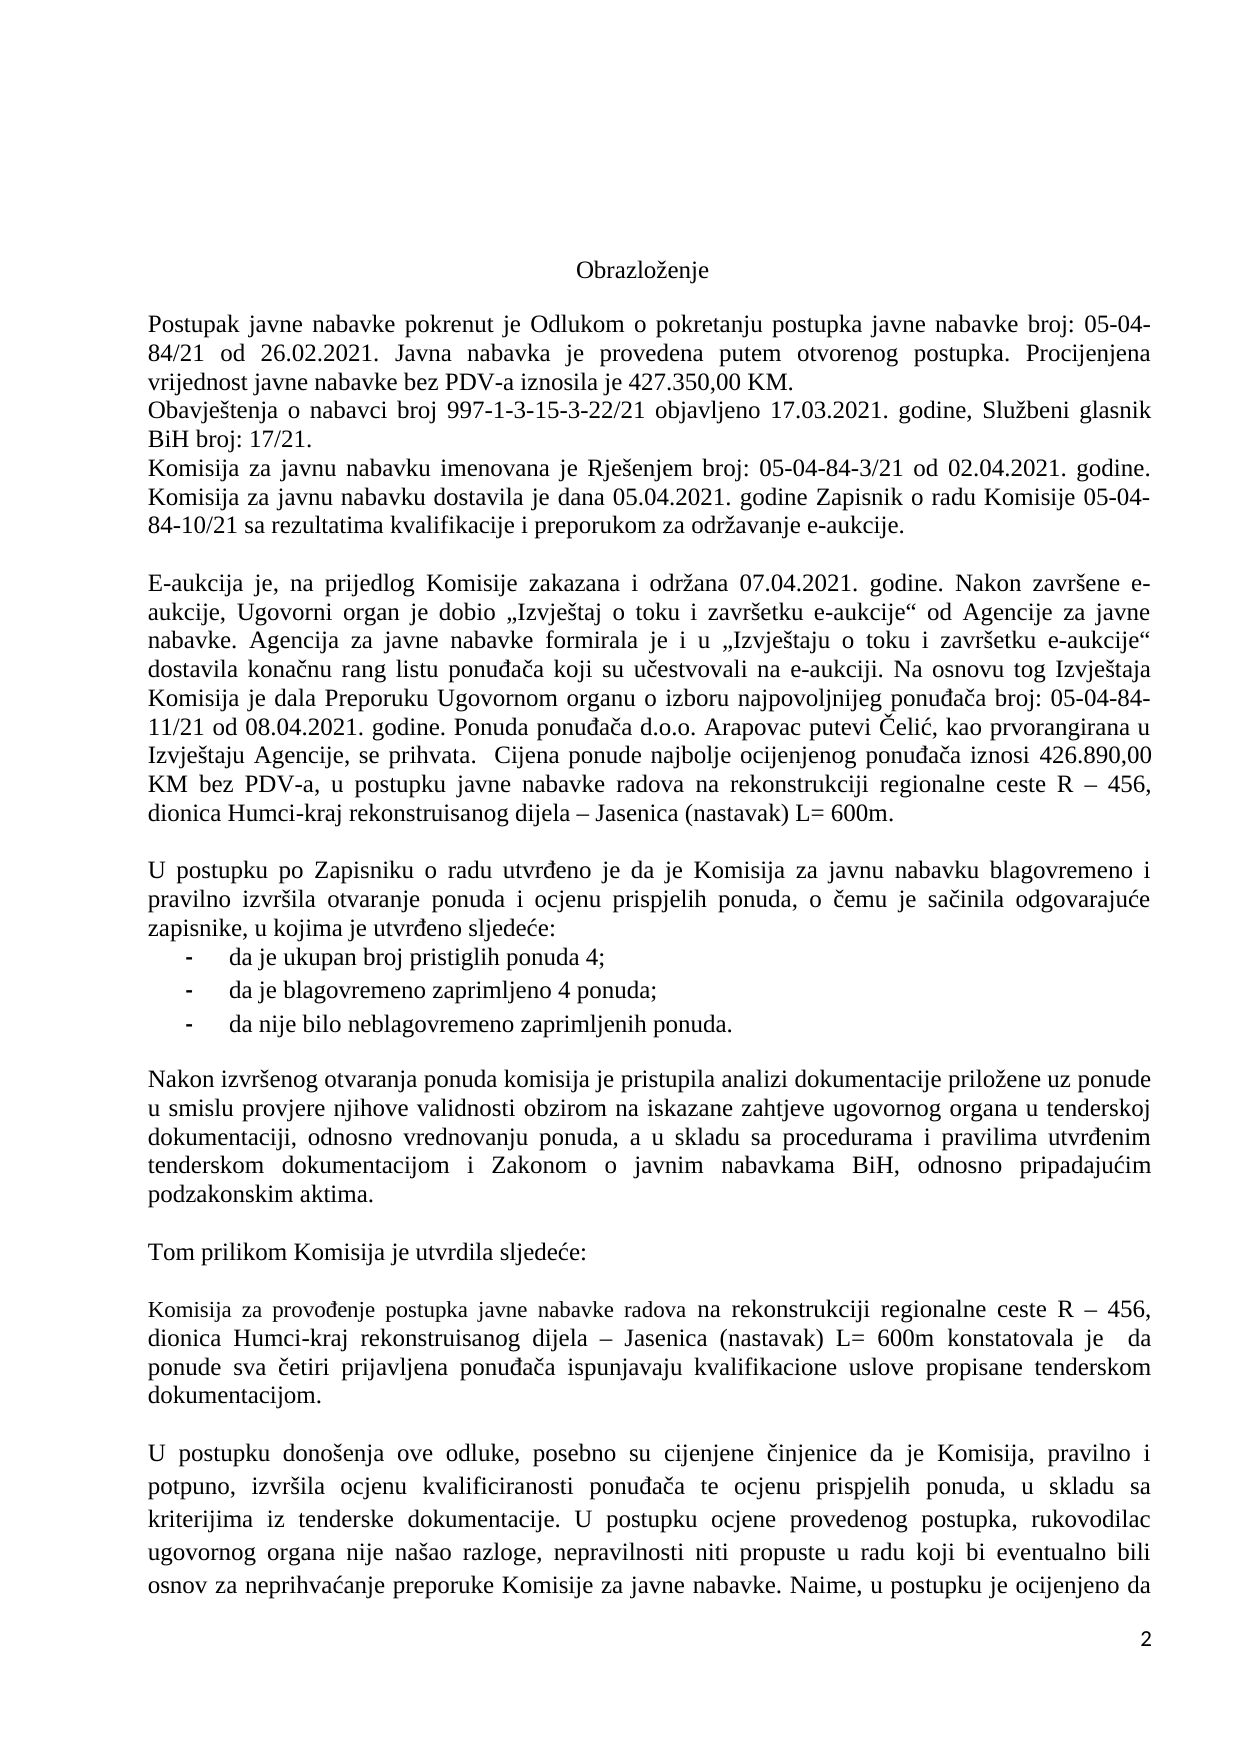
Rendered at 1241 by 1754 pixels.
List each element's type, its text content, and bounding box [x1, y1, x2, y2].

text Obrazloženje [133, 255, 1152, 284]
list da je ukupan broj pristiglih ponuda 4; [185, 942, 1152, 971]
list da je blagovremeno zaprimljeno 4 ponuda; [185, 976, 1152, 1005]
text Komisija za javnu nabavku imenovana je Rješenjem broj: 05-04-84-3/21 od 02.04.2021. godine. Komisija za javnu nabavku dostavila je dana 05.04.2021. godine Zapisnik o radu Komisije 05-04-84-10/21 sa rezultatima kvalifikacije i preporukom za održavanje e-aukcije. [148, 453, 1152, 539]
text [148, 1438, 1152, 1599]
text Tom prilikom Komisija je utvrdila sljedeće: [148, 1237, 1152, 1266]
text Postupak javne nabavke pokrenut je Odlukom o pokretanju postupka javne nabavke broj: 05-04-84/21 od 26.02.2021. Javna nabavka je provedena putem otvorenog postupka. Procijenjena vrijednost javne nabavke bez PDV-a iznosila je 427.350,00 KM. [148, 309, 1152, 395]
list da nije bilo neblagovremeno zaprimljenih ponuda. [185, 1009, 1152, 1039]
text Nakon izvršenog otvaranja ponuda komisija je pristupila analizi dokumentacije priložene uz ponude u smislu provjere njihove validnosti obzirom na iskazane zahtjeve ugovornog organa u tenderskoj dokumentaciji, odnosno vrednovanju ponuda, a u skladu sa procedurama i pravilima utvrđenim tenderskom dokumentacijom i Zakonom o javnim nabavkama BiH, odnosno pripadajućim podzakonskim aktima. [148, 1064, 1152, 1208]
text E-aukcija je, na prijedlog Komisije zakazana i održana 07.04.2021. godine. Nakon završene e-aukcije, Ugovorni organ je dobio „Izvještaj o toku i završetku e-aukcije“ od Agencije za javne nabavke. Agencija za javne nabavke formirala je i u „Izvještaju o toku i završetku e-aukcije“ dostavila konačnu rang listu ponuđača koji su učestvovali na e-aukciji. Na osnovu tog Izvještaja Komisija je dala Preporuku Ugovornom organu o izboru najpovoljnijeg ponuđača broj: 05-04-84-11/21 od 08.04.2021. godine. Ponuda ponuđača d.o.o. Arapovac putevi Čelić, kao prvorangirana u Izvještaju Agencije, se prihvata. Cijena ponude najbolje ocijenjenog ponuđača iznosi 426.890,00 KM bez PDV-a, u postupku javne nabavke radova na rekonstrukciji regionalne ceste R – 456, dionica Humci-kraj rekonstruisanog dijela – Jasenica (nastavak) L= 600m. [148, 568, 1152, 827]
text U postupku po Zapisniku o radu utvrđeno je da je Komisija za javnu nabavku blagovremeno i pravilno izvršila otvaranje ponuda i ocjenu prispjelih ponuda, o čemu je sačinila odgovarajuće zapisnike, u kojima je utvrđeno sljedeće: [148, 855, 1152, 942]
text Komisija za provođenje postupka javne nabavke radova na rekonstrukciji regionalne ceste R – 456, dionica Humci-kraj rekonstruisanog dijela – Jasenica (nastavak) L= 600m konstatovala je da ponude sva četiri prijavljena ponuđača ispunjavaju kvalifikacione uslove propisane tenderskom dokumentacijom. [148, 1294, 1152, 1409]
text Obavještenja o nabavci broj 997-1-3-15-3-22/21 objavljeno 17.03.2021. godine, Službeni glasnik BiH broj: 17/21. [148, 395, 1152, 453]
